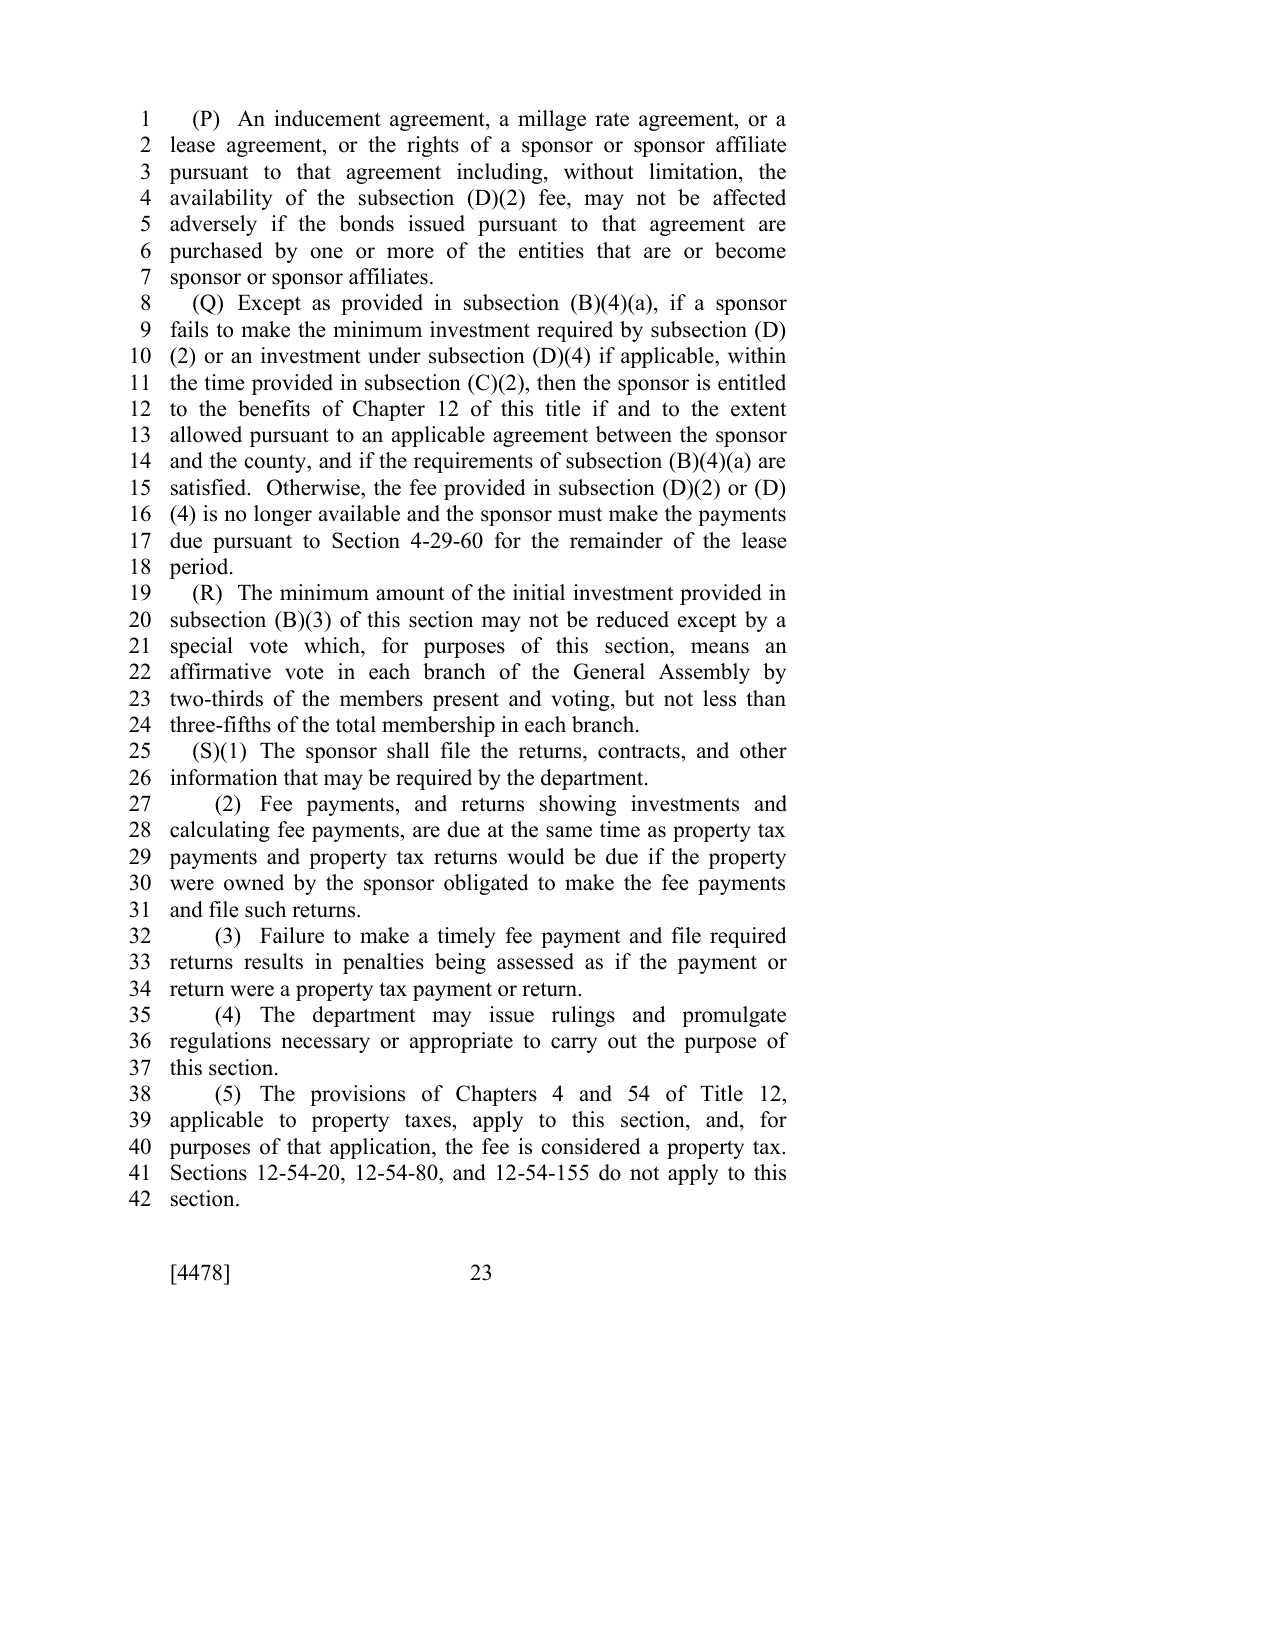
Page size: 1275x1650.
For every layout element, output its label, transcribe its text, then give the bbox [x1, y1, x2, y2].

text (Q) Except as provided in subsection (B)(4)(a), if a sponsor fails to make the minimum investment required by subsection (D)(2) or an investment under subsection (D)(4) if applicable, within the time provided in subsection (C)(2), then the sponsor is entitled to the benefits of Chapter 12 of this title if and to the extent allowed pursuant to an applicable agreement between the sponsor and the county, and if the requirements of subsection (B)(4)(a) are satisfied. Otherwise, the fee provided in subsection (D)(2) or (D)(4) is no longer available and the sponsor must make the payments due pursuant to Section 4-29-60 for the remainder of the lease period. [169, 289, 787, 579]
text (R) The minimum amount of the initial investment provided in subsection (B)(3) of this section may not be reduced except by a special vote which, for purposes of this section, means an affirmative vote in each branch of the General Assembly by two-thirds of the members present and voting, but not less than three-fifths of the total membership in each branch. [169, 579, 787, 737]
text (3) Failure to make a timely fee payment and file required returns results in penalties being assessed as if the payment or return were a property tax payment or return. [169, 922, 787, 1001]
text (P) An inducement agreement, a millage rate agreement, or a lease agreement, or the rights of a sponsor or sponsor affiliate pursuant to that agreement including, without limitation, the availability of the subsection (D)(2) fee, may not be affected adversely if the bonds issued pursuant to that agreement are purchased by one or more of the entities that are or become sponsor or sponsor affiliates. [169, 105, 787, 289]
text (4) The department may issue rulings and promulgate regulations necessary or appropriate to carry out the purpose of this section. [169, 1001, 787, 1080]
text (2) Fee payments, and returns showing investments and calculating fee payments, are due at the same time as property tax payments and property tax returns would be due if the property were owned by the sponsor obligated to make the fee payments and file such returns. [169, 790, 787, 922]
text (S)(1) The sponsor shall file the returns, contracts, and other information that may be required by the department. [169, 737, 787, 790]
text (5) The provisions of Chapters 4 and 54 of Title 12, applicable to property taxes, apply to this section, and, for purposes of that application, the fee is considered a property tax. Sections 12-54-20, 12-54-80, and 12-54-155 do not apply to this section. [169, 1080, 787, 1212]
